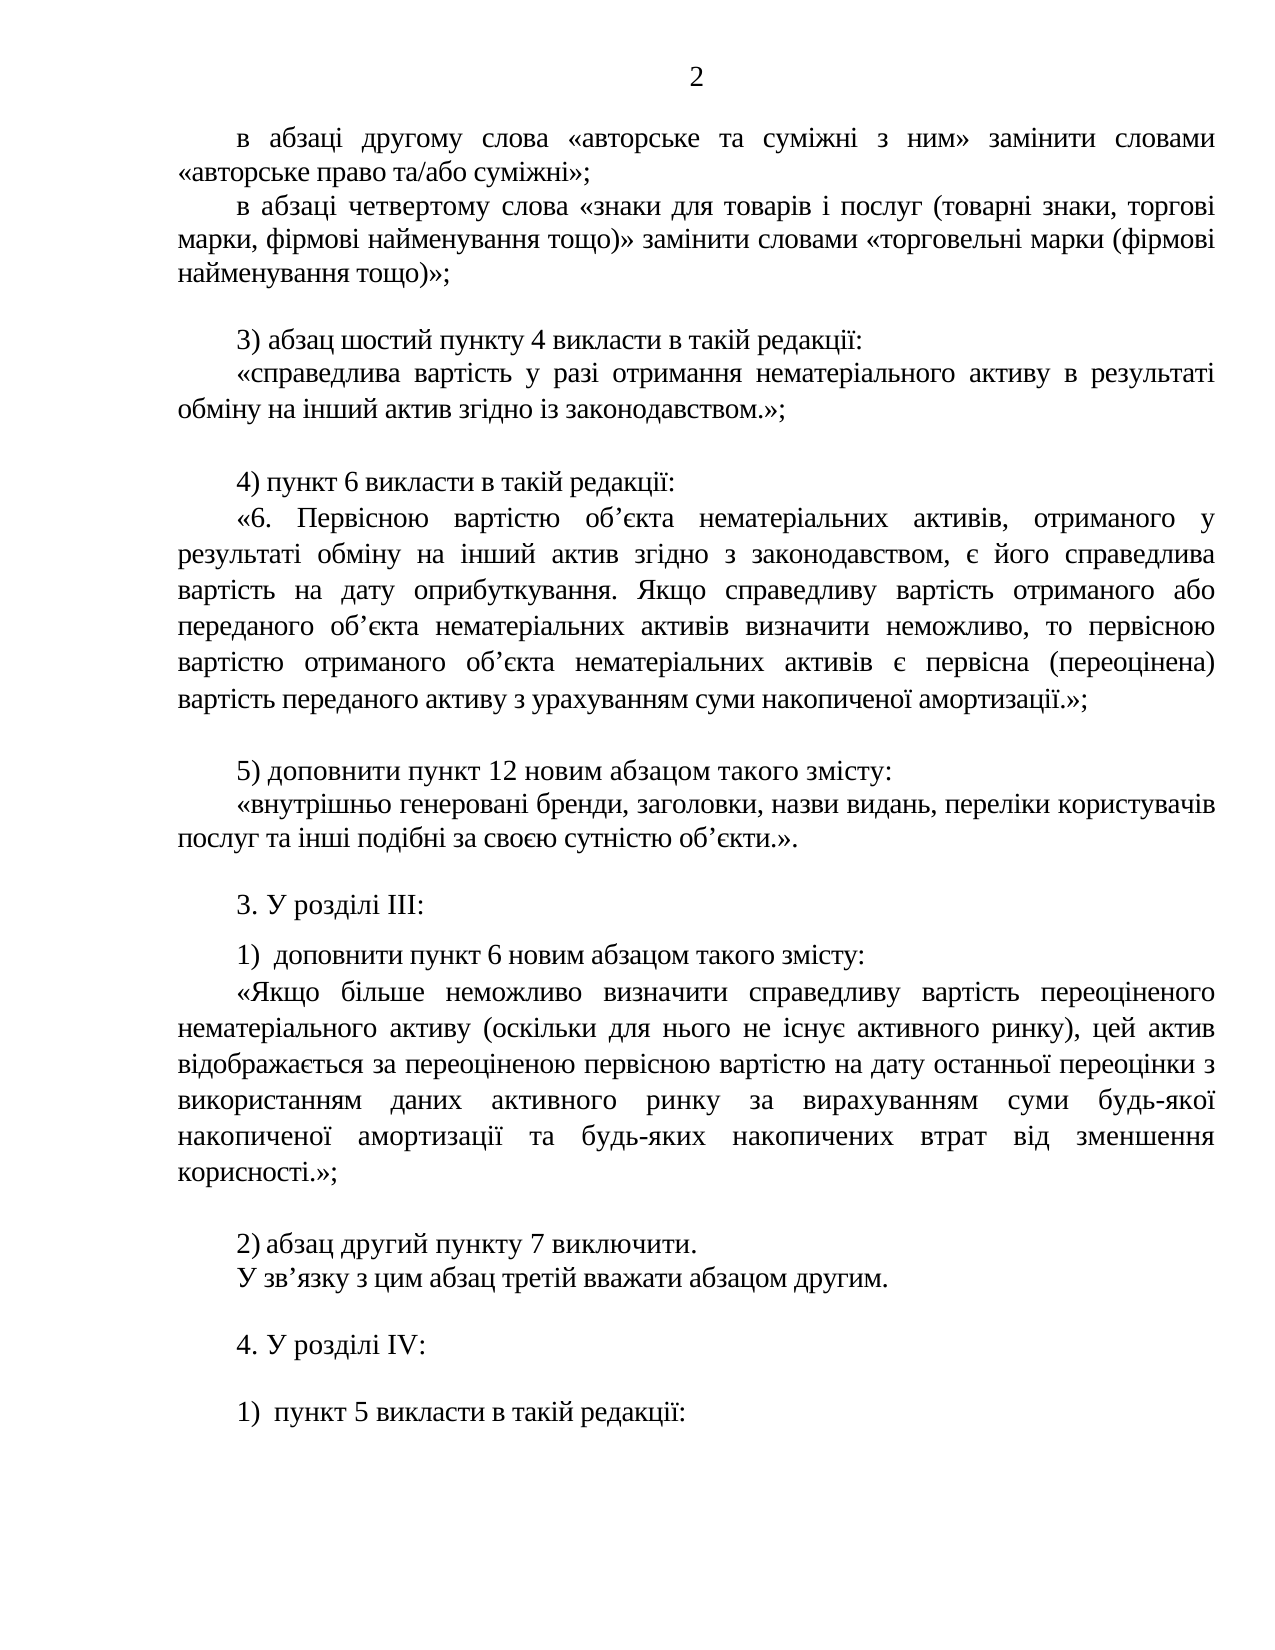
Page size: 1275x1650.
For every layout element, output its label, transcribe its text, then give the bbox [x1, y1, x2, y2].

text в абзаці четвертому слова «знаки для товарів і послуг (товарні знаки, торгові марки, фірмові найменування тощо)» замінити словами «торговельні марки (фірмові найменування тощо)»; [177, 188, 1216, 288]
text в абзаці другому слова «авторське та суміжні з ним» замінити словами «авторське право та/або суміжні»; [177, 121, 1216, 188]
list абзац другий пункту 7 виключити. [236, 1227, 1216, 1260]
text 4) пункт 6 викласти в такій редакції: [236, 464, 1216, 497]
text «Якщо більше неможливо визначити справедливу вартість переоціненого нематеріального активу (оскільки для нього не існує активного ринку), цей актив відображається за переоціненою первісною вартістю на дату останньої переоцінки з використанням даних активного ринку за вирахуванням суми будь-якої накопиченої амортизації та будь-яких накопичених втрат від зменшення корисності.»; [177, 974, 1216, 1188]
text «справедлива вартість у разі отримання нематеріального активу в результаті обміну на інший актив згідно із законодавством.»; [177, 355, 1216, 425]
text «6. Первісною вартістю об’єкта нематеріальних активів, отриманого у результаті обміну на інший актив згідно з законодавством, є його справедлива вартість на дату оприбуткування. Якщо справедливу вартість отриманого або переданого об’єкта нематеріальних активів визначити неможливо, то первісною вартістю отриманого об’єкта нематеріальних активів є первісна (переоцінена) вартість переданого активу з урахуванням суми накопиченої амортизації.»; [177, 500, 1216, 714]
text У зв’язку з цим абзац третій вважати абзацом другим. [177, 1260, 1216, 1294]
text 3) абзац шостий пункту 4 викласти в такій редакції: [177, 322, 1216, 355]
list пункт 5 викласти в такій редакції: [236, 1394, 1216, 1428]
list доповнити пункт 6 новим абзацом такого змісту: [236, 937, 1216, 971]
text «внутрішньо генеровані бренди, заголовки, назви видань, переліки користувачів послуг та інші подібні за своєю сутністю об’єкти.». [177, 787, 1216, 854]
list У розділі ІІІ: [177, 887, 1216, 921]
text 5) доповнити пункт 12 новим абзацом такого змісту: [236, 753, 1216, 787]
list У розділі ІV: [177, 1327, 1216, 1361]
